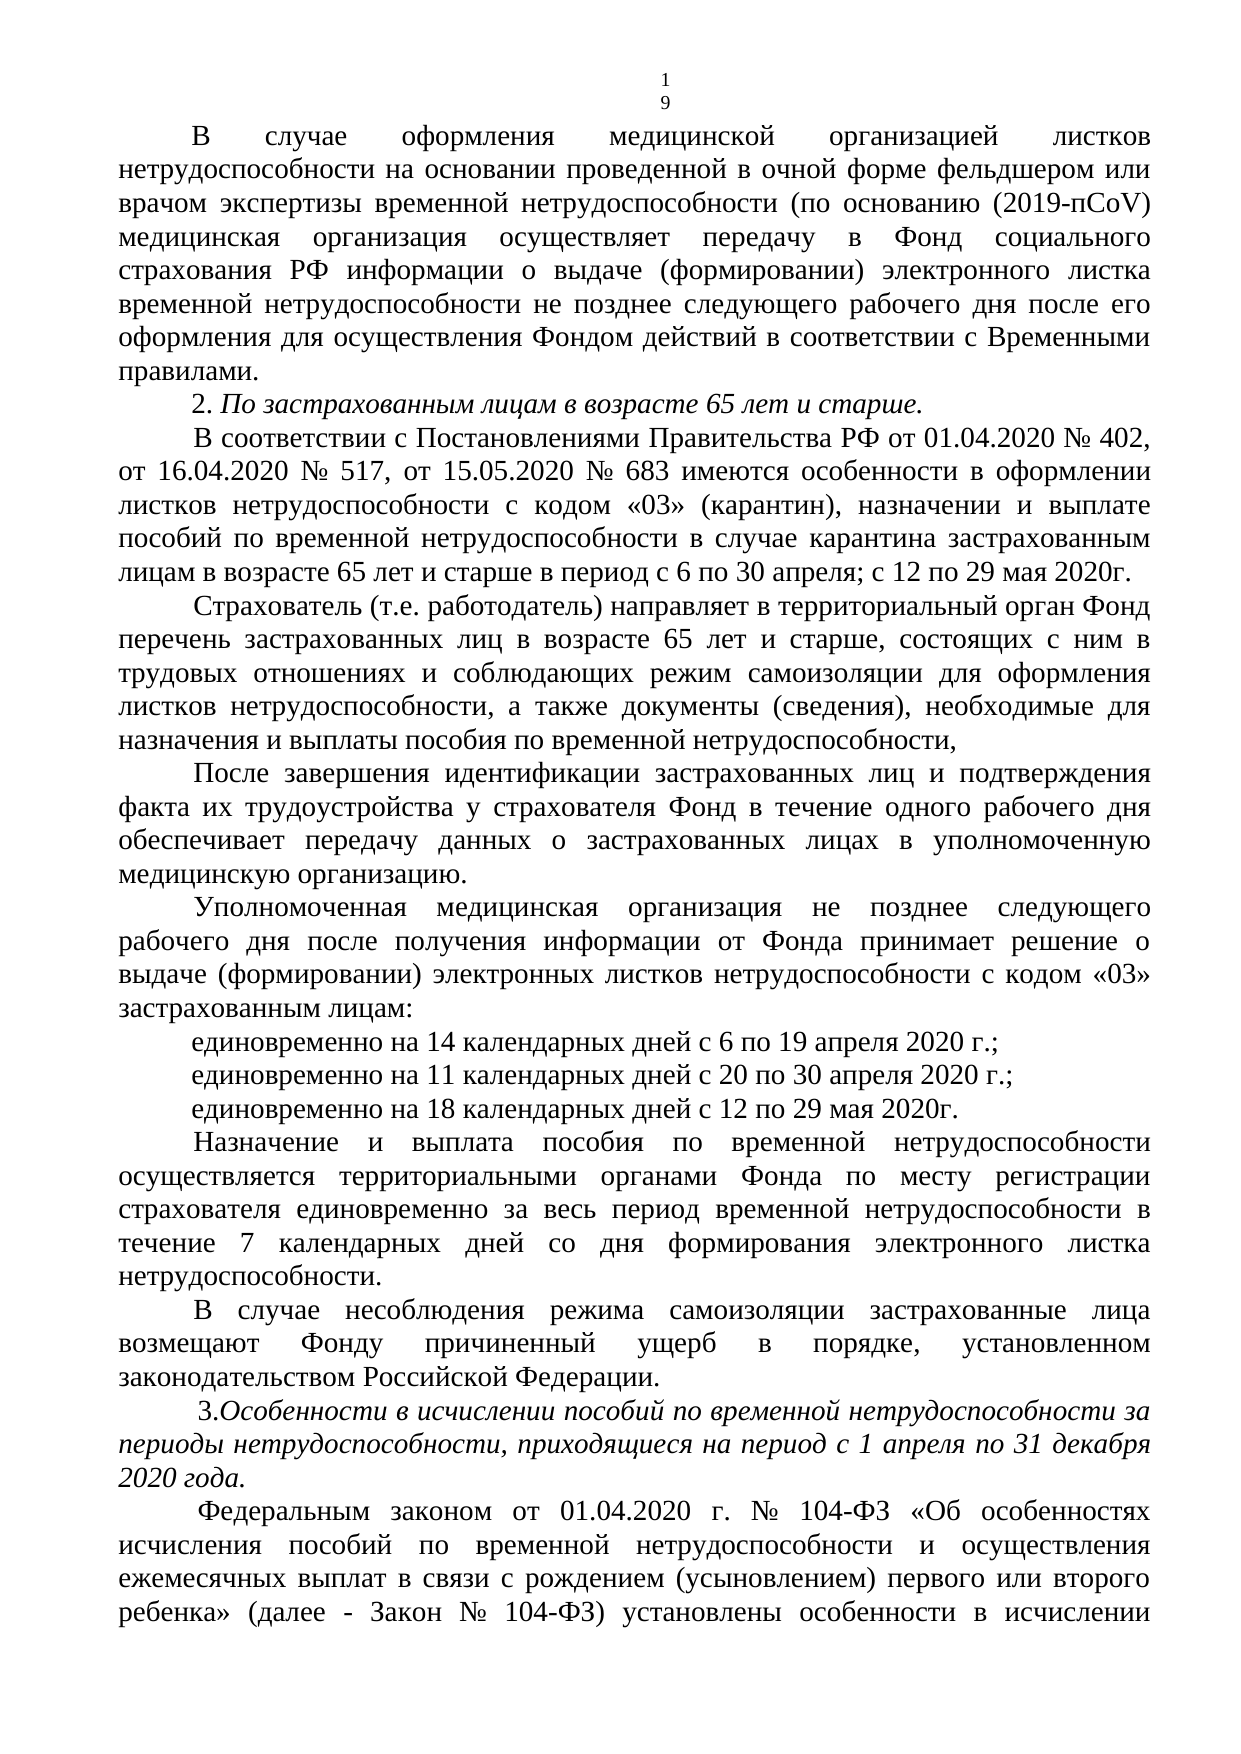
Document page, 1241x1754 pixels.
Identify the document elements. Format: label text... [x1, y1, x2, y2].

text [118, 1493, 1152, 1627]
text В соответствии с Постановлениями Правительства РФ от 01.04.2020 № 402, от 16.04.2020 № 517, от 15.05.2020 № 683 имеются особенности в оформлении листков нетрудоспособности с кодом «03» (карантин), назначении и выплате пособий по временной нетрудоспособности в случае карантина застрахованным лицам в возрасте 65 лет и старше в период с 6 по 30 апреля; с 12 по 29 мая 2020г. [118, 420, 1152, 588]
text После завершения идентификации застрахованных лиц и подтверждения факта их трудоустройства у страхователя Фонд в течение одного рабочего дня обеспечивает передачу данных о застрахованных лицах в уполномоченную медицинскую организацию. [118, 755, 1152, 889]
text единовременно на 18 календарных дней с 12 по 29 мая 2020г. [118, 1091, 1152, 1124]
text 2. По застрахованным лицам в возрасте 65 лет и старше. [118, 386, 1152, 420]
text 3.Особенности в исчислении пособий по временной нетрудоспособности за периоды нетрудоспособности, приходящиеся на период с 1 апреля по 31 декабря 2020 года. [118, 1393, 1152, 1493]
text Назначение и выплата пособия по временной нетрудоспособности осуществляется территориальными органами Фонда по месту регистрации страхователя единовременно за весь период временной нетрудоспособности в течение 7 календарных дней со дня формирования электронного листка нетрудоспособности. [118, 1124, 1152, 1292]
text В случае несоблюдения режима самоизоляции застрахованные лица возмещают Фонду причиненный ущерб в порядке, установленном законодательством Российской Федерации. [118, 1292, 1152, 1393]
text В случае оформления медицинской организацией листков нетрудоспособности на основании проведенной в очной форме фельдшером или врачом экспертизы временной нетрудоспособности (по основанию (2019-пСоV) медицинская организация осуществляет передачу в Фонд социального страхования РФ информации о выдаче (формировании) электронного листка временной нетрудоспособности не позднее следующего рабочего дня после его оформления для осуществления Фондом действий в соответствии с Временными правилами. [118, 118, 1152, 386]
text единовременно на 14 календарных дней с 6 по 19 апреля 2020 г.; [118, 1024, 1152, 1057]
text Страхователь (т.е. работодатель) направляет в территориальный орган Фонд перечень застрахованных лиц в возрасте 65 лет и старше, состоящих с ним в трудовых отношениях и соблюдающих режим самоизоляции для оформления листков нетрудоспособности, а также документы (сведения), необходимые для назначения и выплаты пособия по временной нетрудоспособности, [118, 588, 1152, 755]
text единовременно на 11 календарных дней с 20 по 30 апреля 2020 г.; [118, 1057, 1152, 1091]
text Уполномоченная медицинская организация не позднее следующего рабочего дня после получения информации от Фонда принимает решение о выдаче (формировании) электронных листков нетрудоспособности с кодом «03» застрахованным лицам: [118, 889, 1152, 1024]
